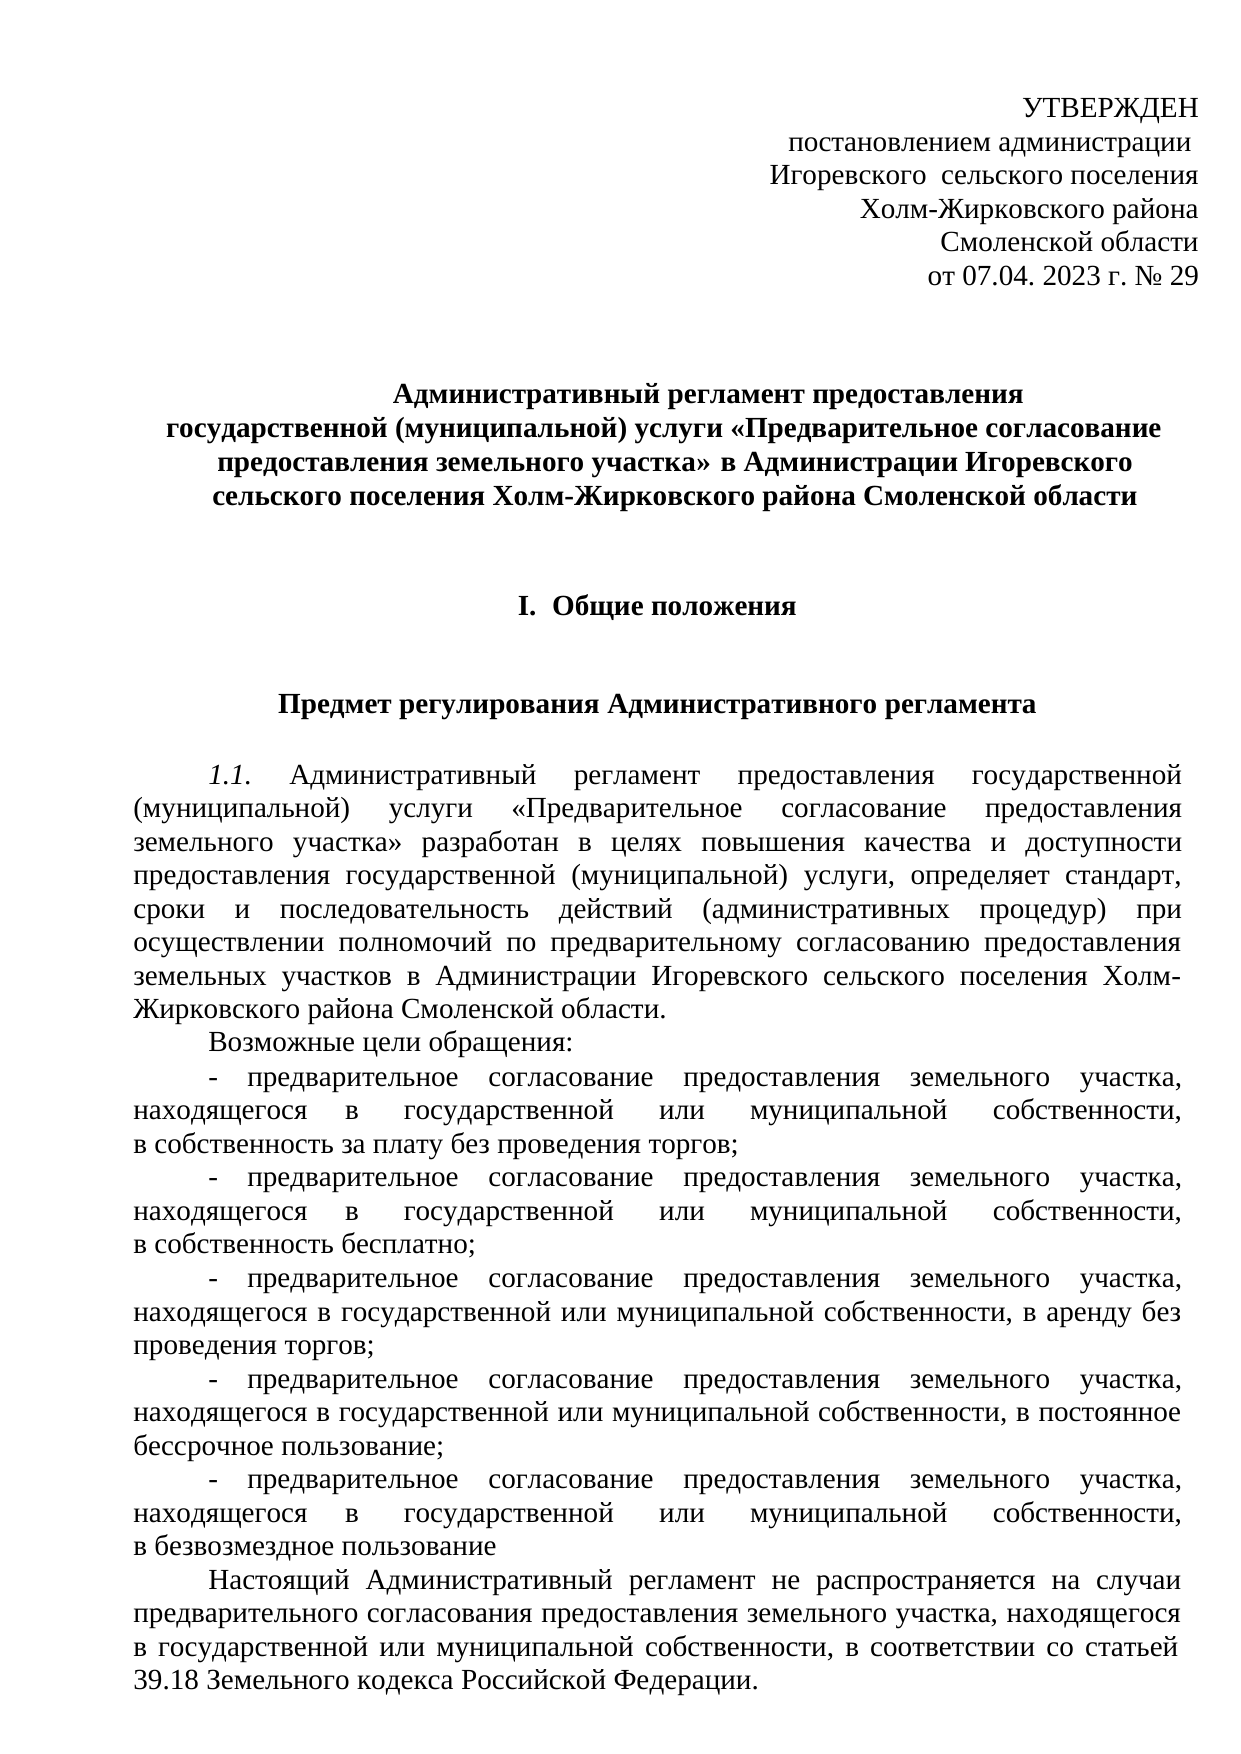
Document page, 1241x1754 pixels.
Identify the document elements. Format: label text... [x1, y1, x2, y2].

list предварительное согласование предоставления земельного участка, находящегося в государственной или муниципальной собственности, в безвозмездное пользование [133, 1461, 1182, 1562]
list предварительное согласование предоставления земельного участка, находящегося в государственной или муниципальной собственности, в постоянное бессрочное пользование; [133, 1361, 1182, 1461]
list Административный регламент предоставления государственной (муниципальной) услуги «Предварительное согласование предоставления земельного участка» разработан в целях повышения качества и доступности предоставления государственной (муниципальной) услуги, определяет стандарт, сроки и последовательность действий (административных процедур) при осуществлении полномочий по предварительному согласованию предоставления земельных участков в Администрации Игоревского сельского поселения Холм-Жирковского района Смоленской области. [133, 757, 1182, 1025]
subtitle Общие положения [518, 588, 1198, 622]
list предварительное согласование предоставления земельного участка, находящегося в государственной или муниципальной собственности, в собственность за плату без проведения торгов; [133, 1059, 1182, 1159]
table_header УТВЕРЖДЕН постановлением администрации Игоревского сельского поселения Холм-Жирковского района Смоленской области от 07.04. 2023 г. № 29 [720, 57, 1198, 291]
subtitle Административный регламент предоставления [218, 377, 1198, 411]
text Предмет регулирования Административного регламента [151, 686, 1163, 720]
list предварительное согласование предоставления земельного участка, находящегося в государственной или муниципальной собственности, в собственность бесплатно; [133, 1159, 1182, 1260]
text Возможные цели обращения: [208, 1025, 1198, 1059]
text 39.18 Земельного кодекса Российской Федерации. [133, 1663, 1198, 1696]
text Настоящий Административный регламент не распространяется на случаи предварительного согласования предоставления земельного участка, находящегося в государственной или муниципальной собственности, в соответствии со статьей [133, 1562, 1181, 1663]
list предварительное согласование предоставления земельного участка, находящегося в государственной или муниципальной собственности, в аренду без проведения торгов; [133, 1260, 1182, 1361]
text государственной (муниципальной) услуги «Предварительное согласование предоставления земельного участка» в Администрации Игоревского сельского поселения Холм-Жирковского района Смоленской области [152, 411, 1176, 511]
